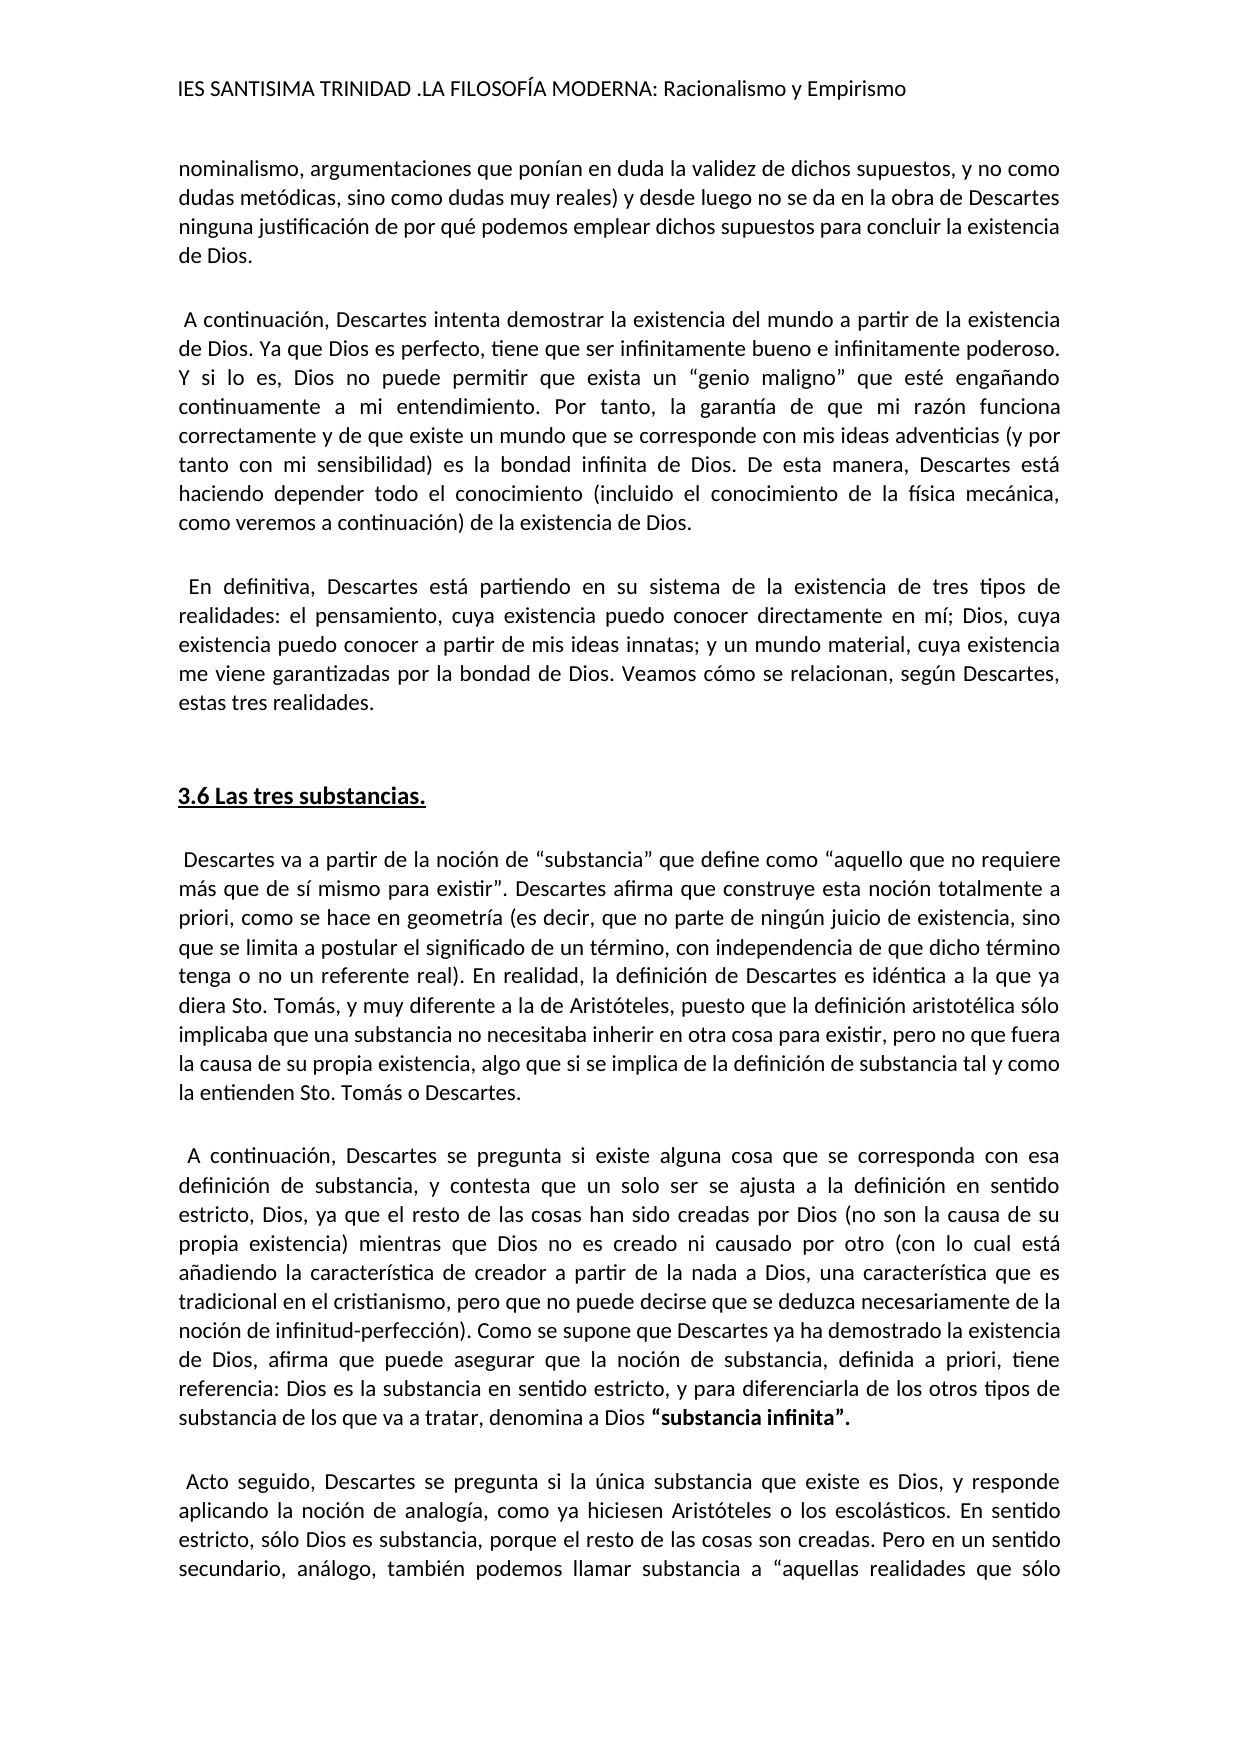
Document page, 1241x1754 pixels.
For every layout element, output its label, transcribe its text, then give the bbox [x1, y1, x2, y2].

text En definitiva, Descartes está partiendo en su sistema de la existencia de tres tipos de realidades: el pensamiento, cuya existencia puedo conocer directamente en mí; Dios, cuya existencia puedo conocer a partir de mis ideas innatas; y un mundo material, cuya existencia me viene garantizadas por la bondad de Dios. Veamos cómo se relacionan, según Descartes, estas tres realidades. [177, 572, 1062, 716]
subtitle 3.6 Las tres substancias. [177, 780, 1065, 810]
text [177, 154, 1062, 269]
text Descartes va a partir de la noción de “substancia” que define como “aquello que no requiere más que de sí mismo para existir”. Descartes afirma que construye esta noción totalmente a priori, como se hace en geometría (es decir, que no parte de ningún juicio de existencia, sino que se limita a postular el significado de un término, con independencia de que dicho término tenga o no un referente real). En realidad, la definición de Descartes es idéntica a la que ya diera Sto. Tomás, y muy diferente a la de Aristóteles, puesto que la definición aristotélica sólo implicaba que una substancia no necesitaba inherir en otra cosa para existir, pero no que fuera la causa de su propia existencia, algo que si se implica de la definición de substancia tal y como la entienden Sto. Tomás o Descartes. [177, 845, 1062, 1106]
text A continuación, Descartes intenta demostrar la existencia del mundo a partir de la existencia de Dios. Ya que Dios es perfecto, tiene que ser infinitamente bueno e infinitamente poderoso. Y si lo es, Dios no puede permitir que exista un “genio maligno” que esté engañando continuamente a mi entendimiento. Por tanto, la garantía de que mi razón funciona correctamente y de que existe un mundo que se corresponde con mis ideas adventicias (y por tanto con mi sensibilidad) es la bondad infinita de Dios. De esta manera, Descartes está haciendo depender todo el conocimiento (incluido el conocimiento de la física mecánica, como veremos a continuación) de la existencia de Dios. [177, 305, 1062, 536]
text A continuación, Descartes se pregunta si existe alguna cosa que se corresponda con esa definición de substancia, y contesta que un solo ser se ajusta a la definición en sentido estricto, Dios, ya que el resto de las cosas han sido creadas por Dios (no son la causa de su propia existencia) mientras que Dios no es creado ni causado por otro (con lo cual está añadiendo la característica de creador a partir de la nada a Dios, una característica que es tradicional en el cristianismo, pero que no puede decirse que se deduzca necesariamente de la noción de infinitud-perfección). Como se supone que Descartes ya ha demostrado la existencia de Dios, afirma que puede asegurar que la noción de substancia, definida a priori, tiene referencia: Dios es la substancia en sentido estricto, y para diferenciarla de los otros tipos de substancia de los que va a tratar, denomina a Dios “substancia infinita”. [177, 1142, 1062, 1431]
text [177, 1467, 1062, 1582]
